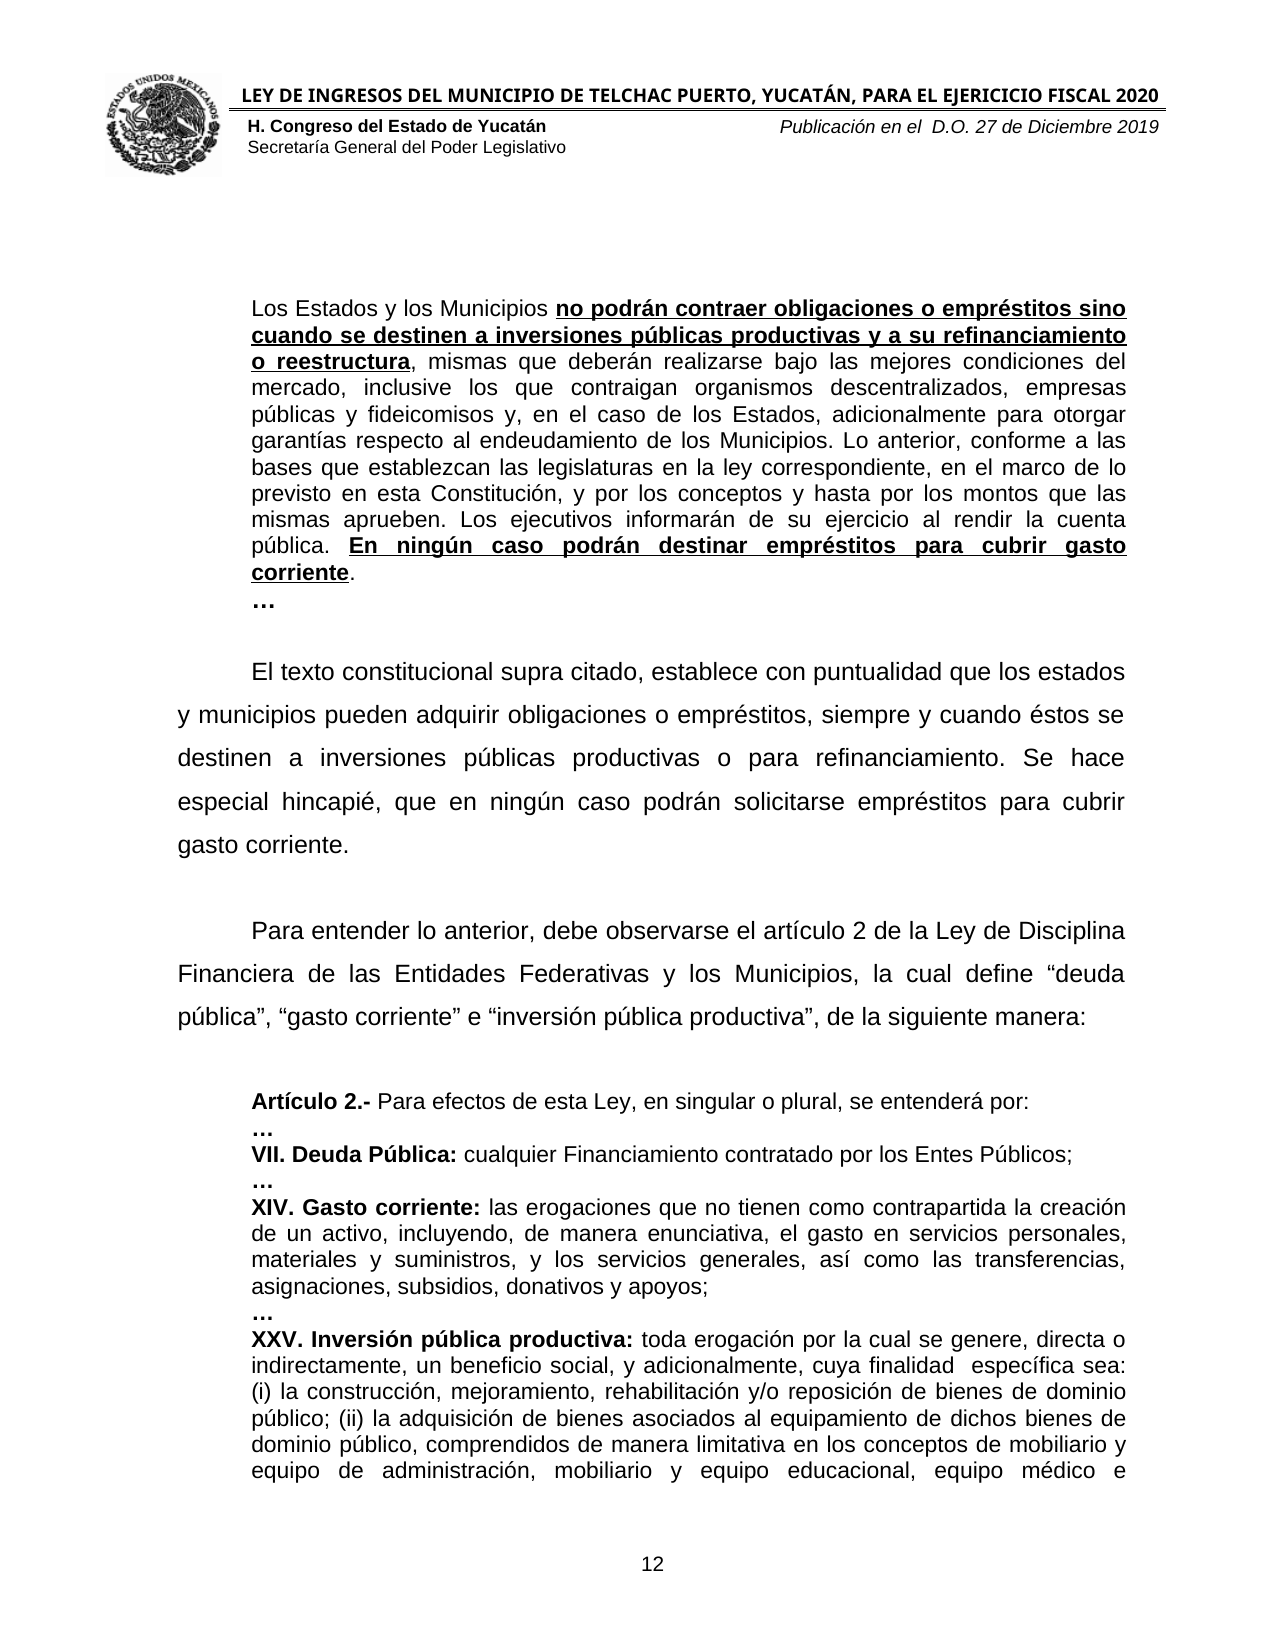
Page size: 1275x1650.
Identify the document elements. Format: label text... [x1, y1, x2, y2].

text … [251, 1167, 1127, 1194]
text XIV. Gasto corriente: las erogaciones que no tienen como contrapartida la creación de un activo, incluyendo, de manera enunciativa, el gasto en servicios personales, materiales y suministros, y los servicios generales, así como las transferencias, asignaciones, subsidios, donativos y apoyos; [251, 1194, 1127, 1299]
text Los Estados y los Municipios no podrán contraer obligaciones o empréstitos sino cuando se destinen a inversiones públicas productivas y a su refinanciamiento o reestructura, mismas que deberán realizarse bajo las mejores condiciones del mercado, inclusive los que contraigan organismos descentralizados, empresas públicas y fideicomisos y, en el caso de los Estados, adicionalmente para otorgar garantías respecto al endeudamiento de los Municipios. Lo anterior, conforme a las bases que establezcan las legislaturas en la ley correspondiente, en el marco de lo previsto en esta Constitución, y por los conceptos y hasta por los montos que las mismas aprueben. Los ejecutivos informarán de su ejercicio al rendir la cuenta pública. En ningún caso podrán destinar empréstitos para cubrir gasto corriente. [251, 346, 1127, 585]
text Para entender lo anterior, debe observarse el artículo 2 de la Ley de Disciplina Financiera de las Entidades Federativas y los Municipios, la cual define “deuda pública”, “gasto corriente” e “inversión pública productiva”, de la siguiente manera: [177, 916, 1127, 1031]
text … [251, 585, 1127, 614]
text … [251, 1115, 1127, 1141]
text Artículo 2.- Para efectos de esta Ley, en singular o plural, se entenderá por: [251, 1088, 1127, 1115]
text VII. Deuda Pública: cualquier Financiamiento contratado por los Entes Públicos; [251, 1141, 1127, 1167]
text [251, 1326, 1127, 1484]
text El texto constitucional supra citado, establece con puntualidad que los estados y municipios pueden adquirir obligaciones o empréstitos, siempre y cuando éstos se destinen a inversiones públicas productivas o para refinanciamiento. Se hace especial hincapié, que en ningún caso podrán solicitarse empréstitos para cubrir gasto corriente. [177, 657, 1127, 858]
text … [251, 1299, 1127, 1326]
